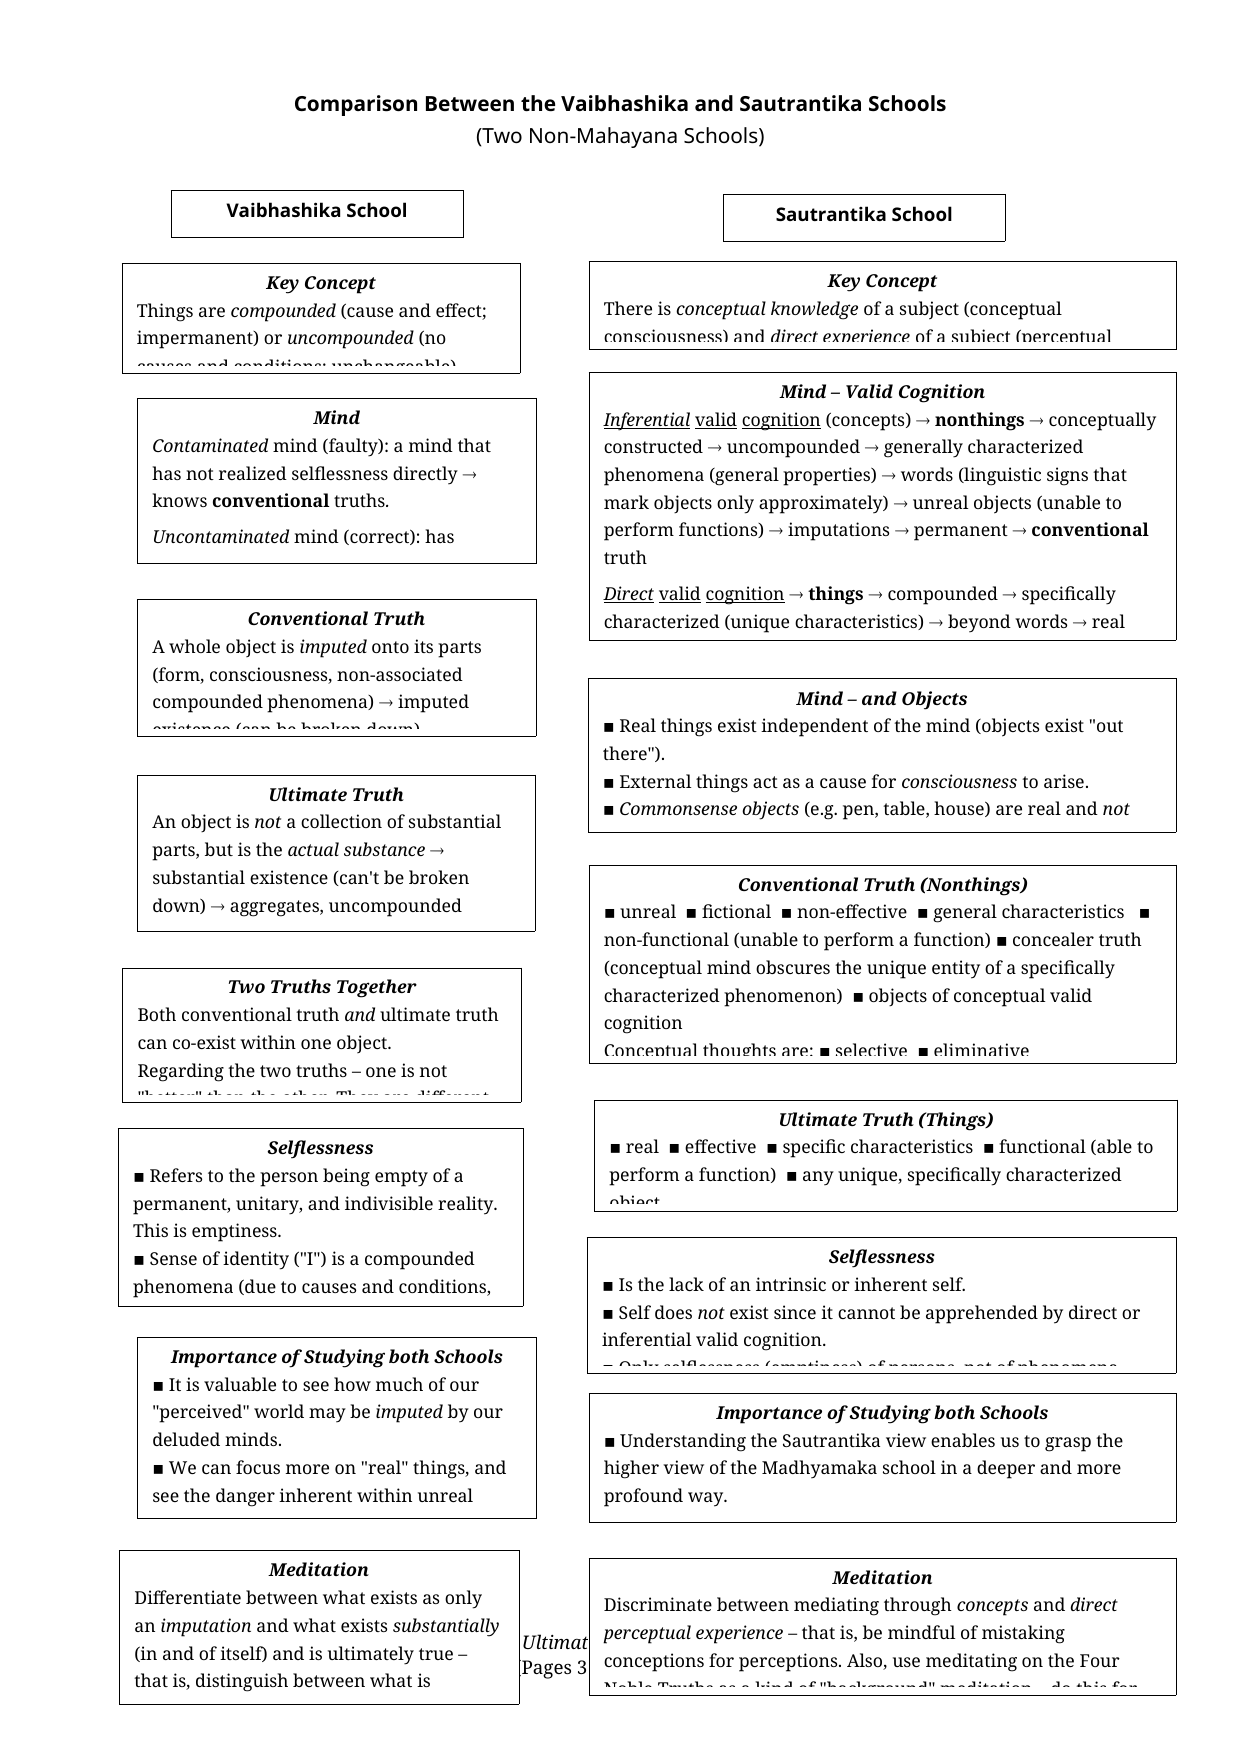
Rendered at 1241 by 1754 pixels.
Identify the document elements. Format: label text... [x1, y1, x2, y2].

text Comparison Between the Vaibhashika and Sautrantika Schools [118, 89, 1122, 117]
text (Two Non-Mahayana Schools) [118, 121, 1122, 150]
